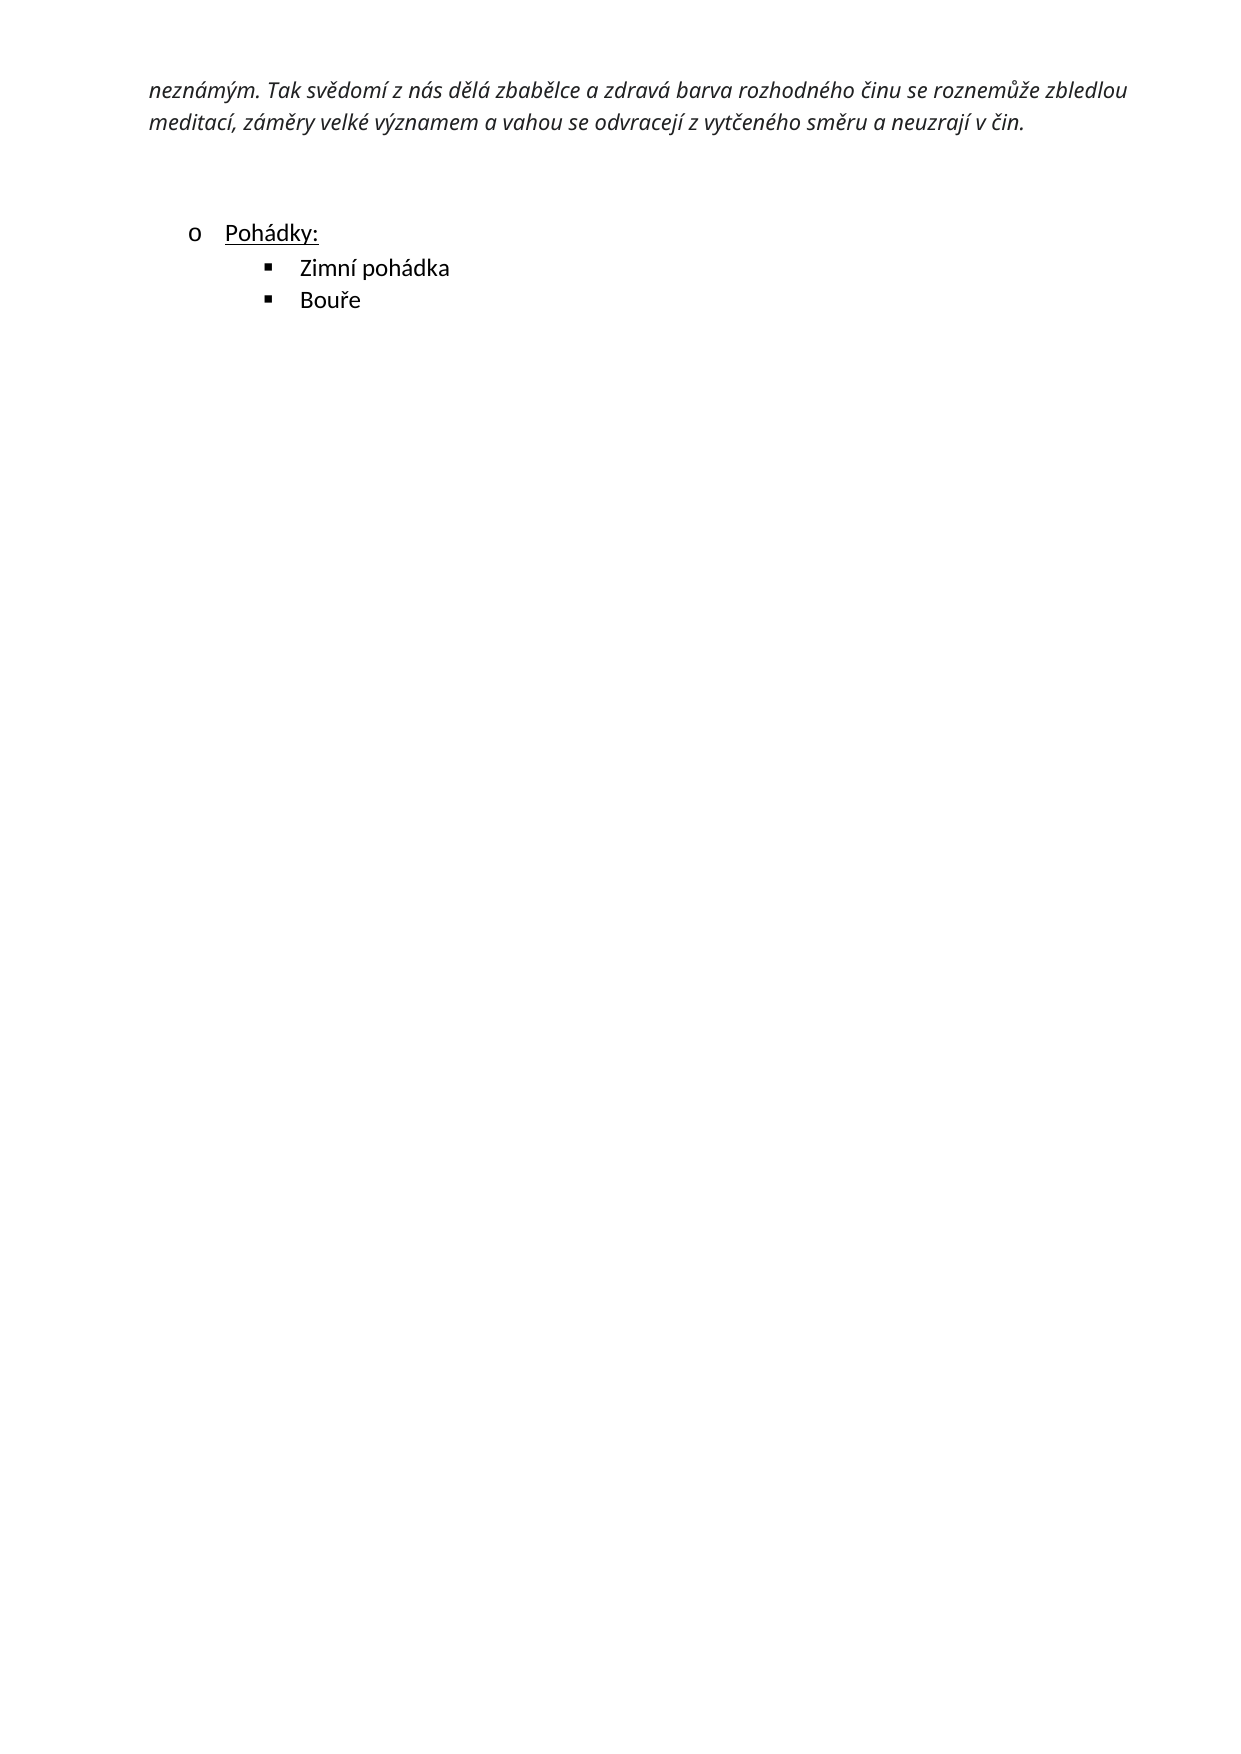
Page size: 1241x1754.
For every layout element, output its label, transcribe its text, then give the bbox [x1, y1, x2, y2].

list Pohádky: [187, 217, 1165, 249]
list Zimní pohádka [262, 252, 1165, 282]
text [149, 75, 1165, 199]
list Bouře [262, 285, 1165, 315]
